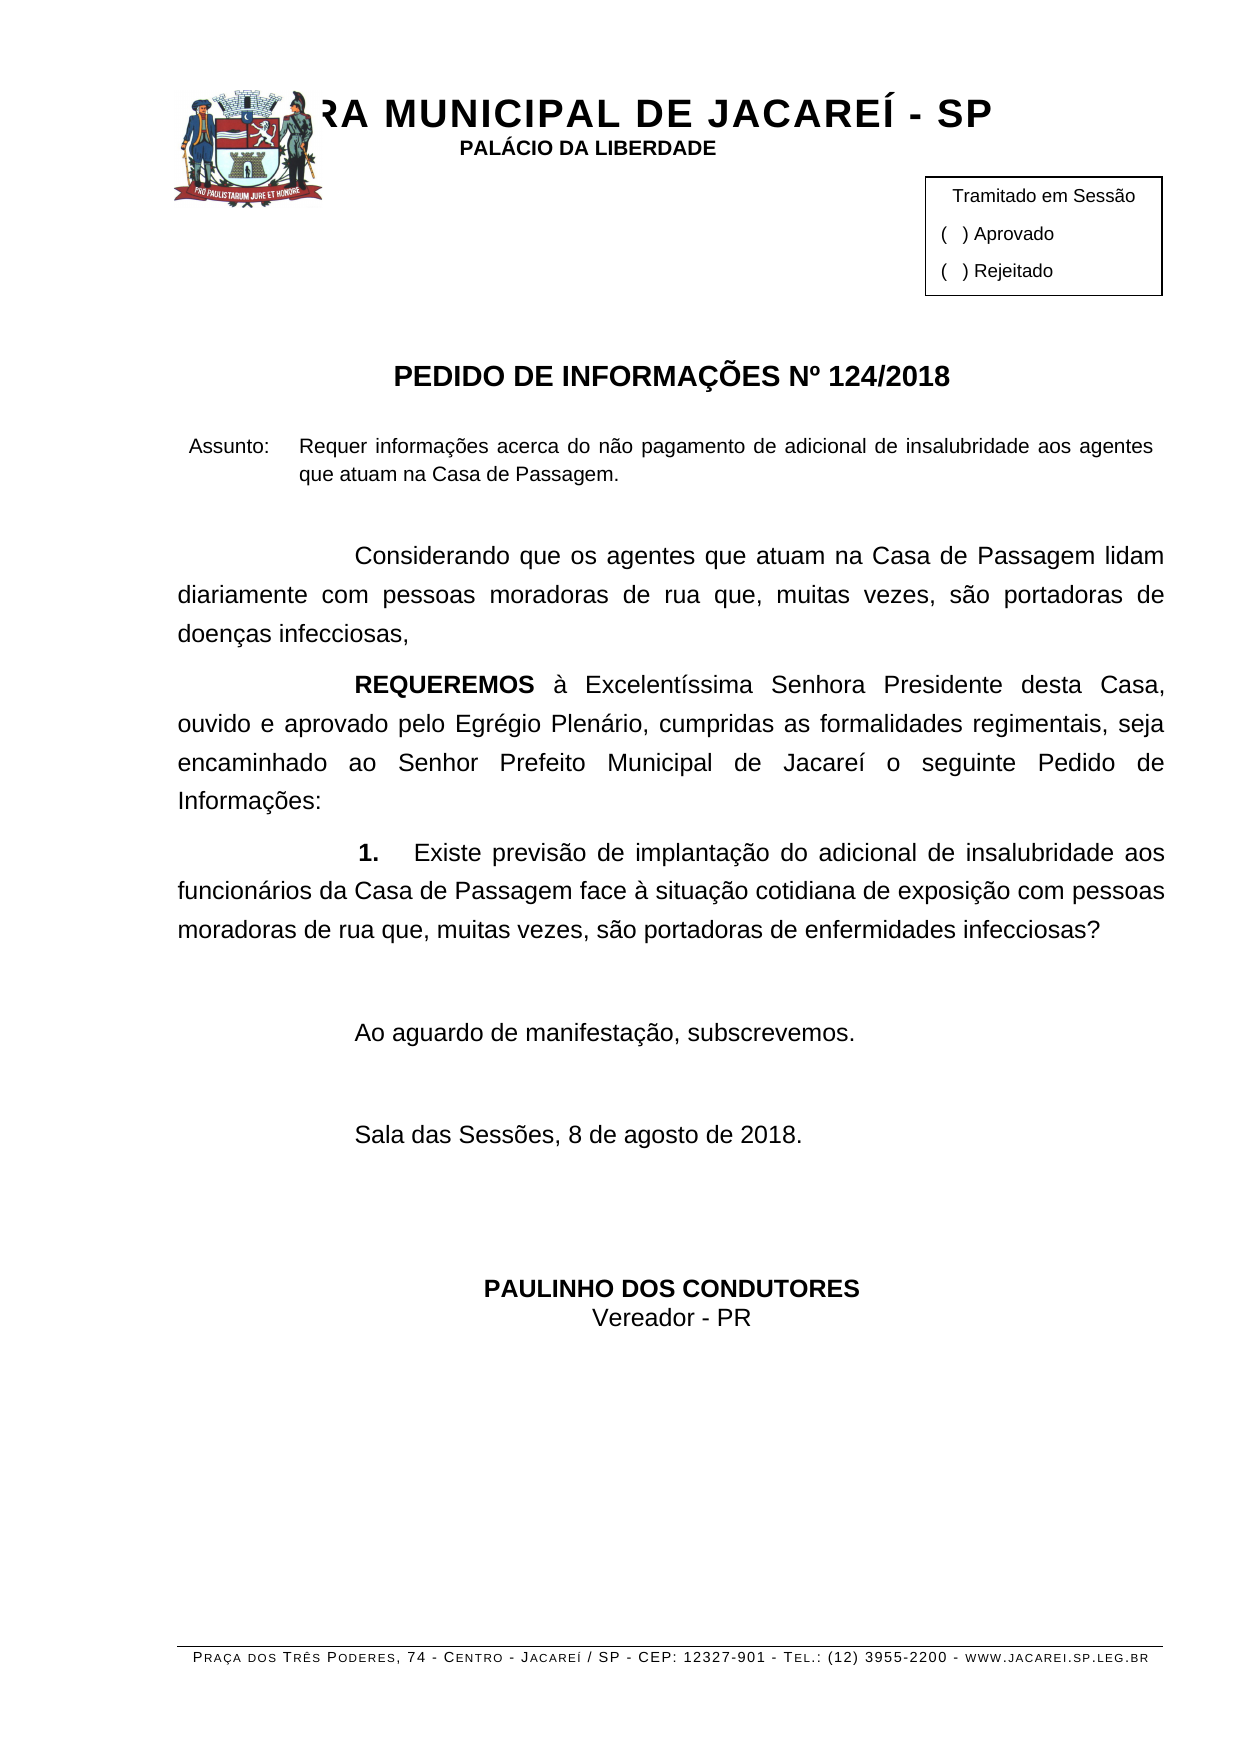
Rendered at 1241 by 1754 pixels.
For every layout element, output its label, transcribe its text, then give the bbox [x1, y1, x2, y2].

table_header Requer informações acerca do não pagamento de adicional de insalubridade aos agentes que atuam na Casa de Passagem. [288, 434, 1166, 490]
text PAULINHO DOS CONDUTORES [177, 1274, 1166, 1302]
list Existe previsão de implantação do adicional de insalubridade aos funcionários da Casa de Passagem face à situação cotidiana de exposição com pessoas moradoras de rua que, muitas vezes, são portadoras de enfermidades infecciosas? [177, 837, 1166, 944]
text das , 8 de agosto de 2018. [177, 1120, 1166, 1149]
text Ao de , subscrevemos. [177, 1017, 1166, 1046]
text REQUEREMOS à Excelentíssima desta , e , cumpridas as , seja encaminhado ao Municipal de Jacareí o de : [177, 670, 1166, 815]
picture [173, 90, 323, 208]
text PEDIDO DE INFORMAÇÕES nº 124/2018 [177, 359, 1166, 392]
text Considerando que os agentes que atuam na Casa de Passagem lidam diariamente com pessoas moradoras de rua que, muitas vezes, são portadoras de doenças infecciosas, [177, 541, 1166, 647]
text Vereador - PR [177, 1302, 1166, 1331]
table_header : [177, 434, 288, 490]
